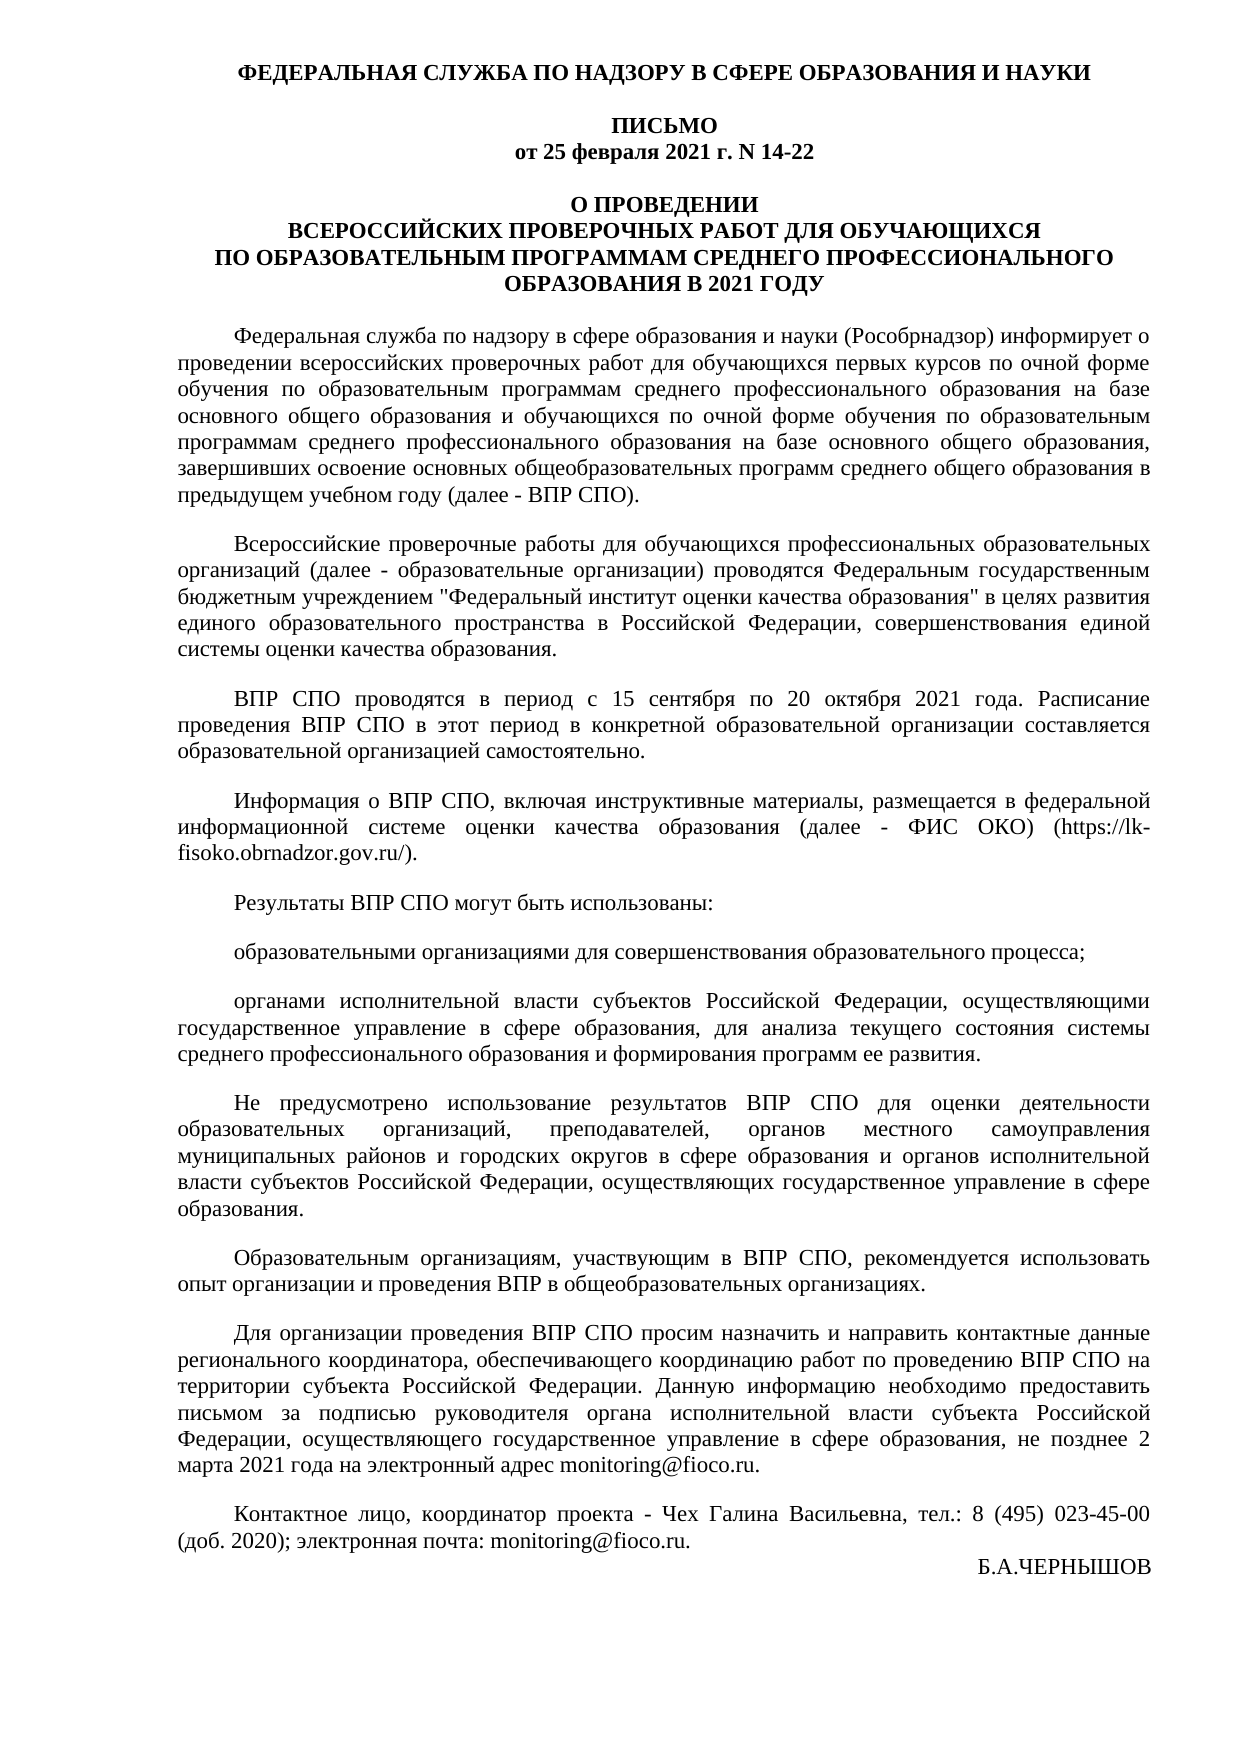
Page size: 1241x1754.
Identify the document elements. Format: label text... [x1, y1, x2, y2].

text Не предусмотрено использование результатов ВПР СПО для оценки деятельности образовательных организаций, преподавателей, органов местного самоуправления муниципальных районов и городских округов в сфере образования и органов исполнительной власти субъектов Российской Федерации, осуществляющих государственное управление в сфере образования. [177, 1089, 1152, 1221]
text образовательными организациями для совершенствования образовательного процесса; [177, 938, 1152, 964]
text органами исполнительной власти субъектов Российской Федерации, осуществляющими государственное управление в сфере образования, для анализа текущего состояния системы среднего профессионального образования и формирования программ ее развития. [177, 987, 1152, 1066]
text Информация о ВПР СПО, включая инструктивные материалы, размещается в федеральной информационной системе оценки качества образования (далее - ФИС ОКО) (https://lk-fisoko.obrnadzor.gov.ru/). [177, 787, 1152, 866]
text Всероссийские проверочные работы для обучающихся профессиональных образовательных организаций (далее - образовательные организации) проводятся Федеральным государственным бюджетным учреждением "Федеральный институт оценки качества образования" в целях развития единого образовательного пространства в Российской Федерации, совершенствования единой системы оценки качества образования. [177, 530, 1152, 662]
title О ПРОВЕДЕНИИ [177, 191, 1152, 217]
title ВСЕРОССИЙСКИХ ПРОВЕРОЧНЫХ РАБОТ ДЛЯ ОБУЧАЮЩИХСЯ [177, 217, 1152, 243]
text Для организации проведения ВПР СПО просим назначить и направить контактные данные регионального координатора, обеспечивающего координацию работ по проведению ВПР СПО на территории субъекта Российской Федерации. Данную информацию необходимо предоставить письмом за подписью руководителя органа исполнительной власти субъекта Российской Федерации, осуществляющего государственное управление в сфере образования, не позднее 2 марта 2021 года на электронный адрес monitoring@fioco.ru. [177, 1319, 1152, 1478]
title ПИСЬМО [177, 112, 1152, 138]
text Федеральная служба по надзору в сфере образования и науки (Рособрнадзор) информирует о проведении всероссийских проверочных работ для обучающихся первых курсов по очной форме обучения по образовательным программам среднего профессионального образования на базе основного общего образования и обучающихся по очной форме обучения по образовательным программам среднего профессионального образования на базе основного общего образования, завершивших освоение основных общеобразовательных программ среднего общего образования в предыдущем учебном году (далее - ВПР СПО). [177, 323, 1152, 507]
text ВПР СПО проводятся в период с 15 сентября по 20 октября 2021 года. Расписание проведения ВПР СПО в этот период в конкретной образовательной организации составляется образовательной организацией самостоятельно. [177, 685, 1152, 764]
text Образовательным организациям, участвующим в ВПР СПО, рекомендуется использовать опыт организации и проведения ВПР в общеобразовательных организациях. [177, 1244, 1152, 1297]
text Результаты ВПР СПО могут быть использованы: [177, 889, 1152, 915]
text Б.А.ЧЕРНЫШОВ [177, 1553, 1152, 1579]
title ОБРАЗОВАНИЯ В 2021 ГОДУ [177, 270, 1152, 296]
title от 25 февраля 2021 г. N 14-22 [177, 138, 1152, 164]
title ФЕДЕРАЛЬНАЯ СЛУЖБА ПО НАДЗОРУ В СФЕРЕ ОБРАЗОВАНИЯ И НАУКИ [177, 59, 1152, 85]
text Контактное лицо, координатор проекта - Чех Галина Васильевна, тел.: 8 (495) 023-45-00 (доб. 2020); электронная почта: monitoring@fioco.ru. [177, 1501, 1152, 1553]
title ПО ОБРАЗОВАТЕЛЬНЫМ ПРОГРАММАМ СРЕДНЕГО ПРОФЕССИОНАЛЬНОГО [177, 243, 1152, 270]
